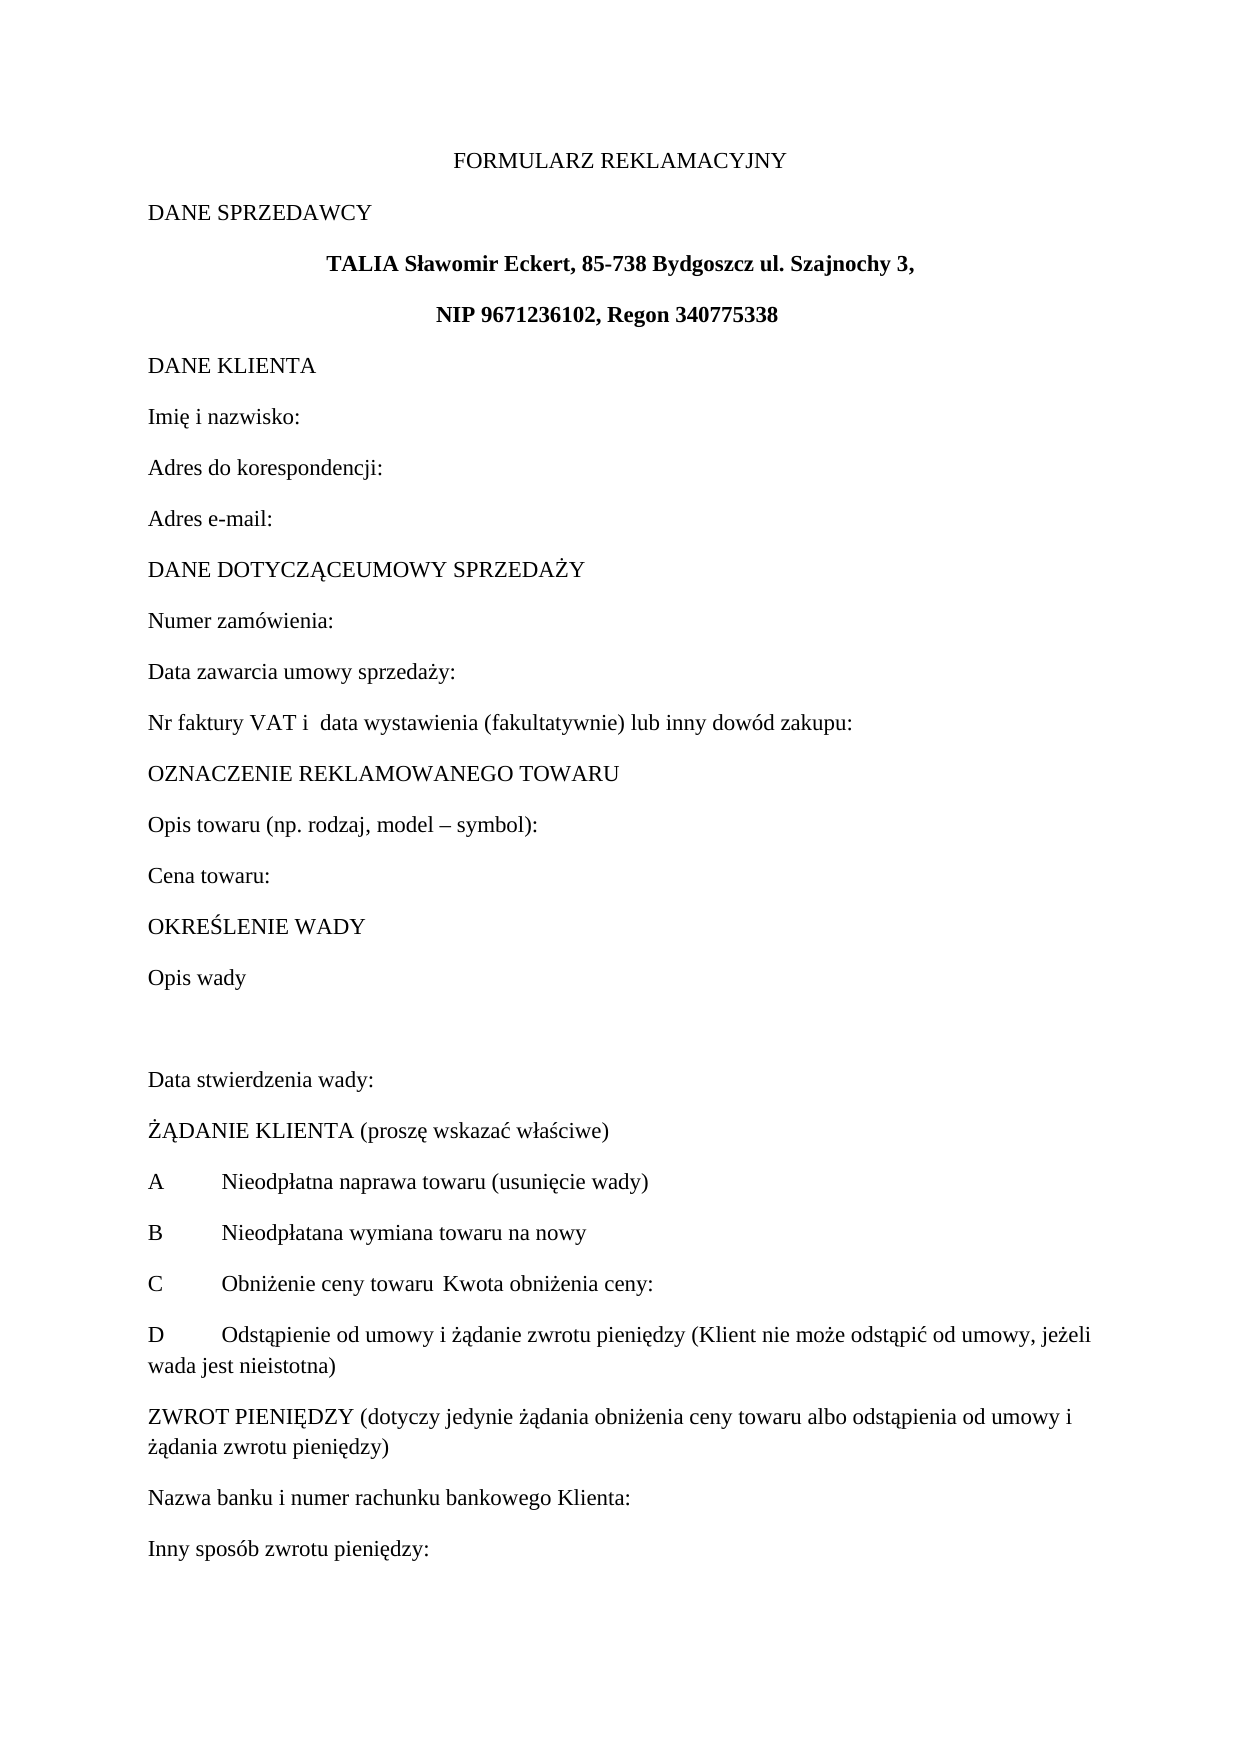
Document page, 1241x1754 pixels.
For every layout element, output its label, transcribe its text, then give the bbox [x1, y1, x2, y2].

text Opis towaru (np. rodzaj, model – symbol): [148, 811, 1093, 837]
text Data zawarcia umowy sprzedaży: [148, 658, 1093, 684]
text Cena towaru: [148, 862, 1093, 888]
text OZNACZENIE REKLAMOWANEGO TOWARU [148, 760, 1093, 786]
text DANE DOTYCZĄCEUMOWY SPRZEDAŻY [148, 556, 1093, 582]
text Inny sposób zwrotu pieniędzy: [148, 1535, 1093, 1561]
text D Odstąpienie od umowy i żądanie zwrotu pieniędzy (Klient nie może odstąpić od umowy, jeżeli wada jest nieistotna) [148, 1322, 1093, 1378]
text OKREŚLENIE WADY [148, 913, 1093, 939]
text B Nieodpłatana wymiana towaru na nowy [148, 1219, 1093, 1246]
text DANE KLIENTA [148, 352, 1093, 378]
text ZWROT PIENIĘDZY (dotyczy jedynie żądania obniżenia ceny towaru albo odstąpienia od umowy i żądania zwrotu pieniędzy) [148, 1403, 1093, 1459]
text TALIA Sławomir Eckert, 85-738 Bydgoszcz ul. Szajnochy 3, [148, 250, 1093, 276]
text Opis wady [148, 964, 1093, 991]
text Numer zamówienia: [148, 607, 1093, 633]
text Imię i nazwisko: [148, 403, 1093, 429]
text A Nieodpłatna naprawa towaru (usunięcie wady) [148, 1168, 1093, 1195]
text DANE SPRZEDAWCY [148, 199, 1093, 225]
text ŻĄDANIE KLIENTA (proszę wskazać właściwe) [148, 1117, 1093, 1144]
text Nazwa banku i numer rachunku bankowego Klienta: [148, 1484, 1093, 1510]
text NIP 9671236102, Regon 340775338 [148, 301, 1093, 327]
text Data stwierdzenia wady: [148, 1066, 1093, 1093]
text Adres e-mail: [148, 505, 1093, 531]
text C Obniżenie ceny towaru Kwota obniżenia ceny: [148, 1271, 1093, 1297]
text FORMULARZ REKLAMACYJNY [148, 148, 1093, 174]
text Nr faktury VAT i data wystawienia (fakultatywnie) lub inny dowód zakupu: [148, 709, 1093, 735]
text Adres do korespondencji: [148, 454, 1093, 480]
